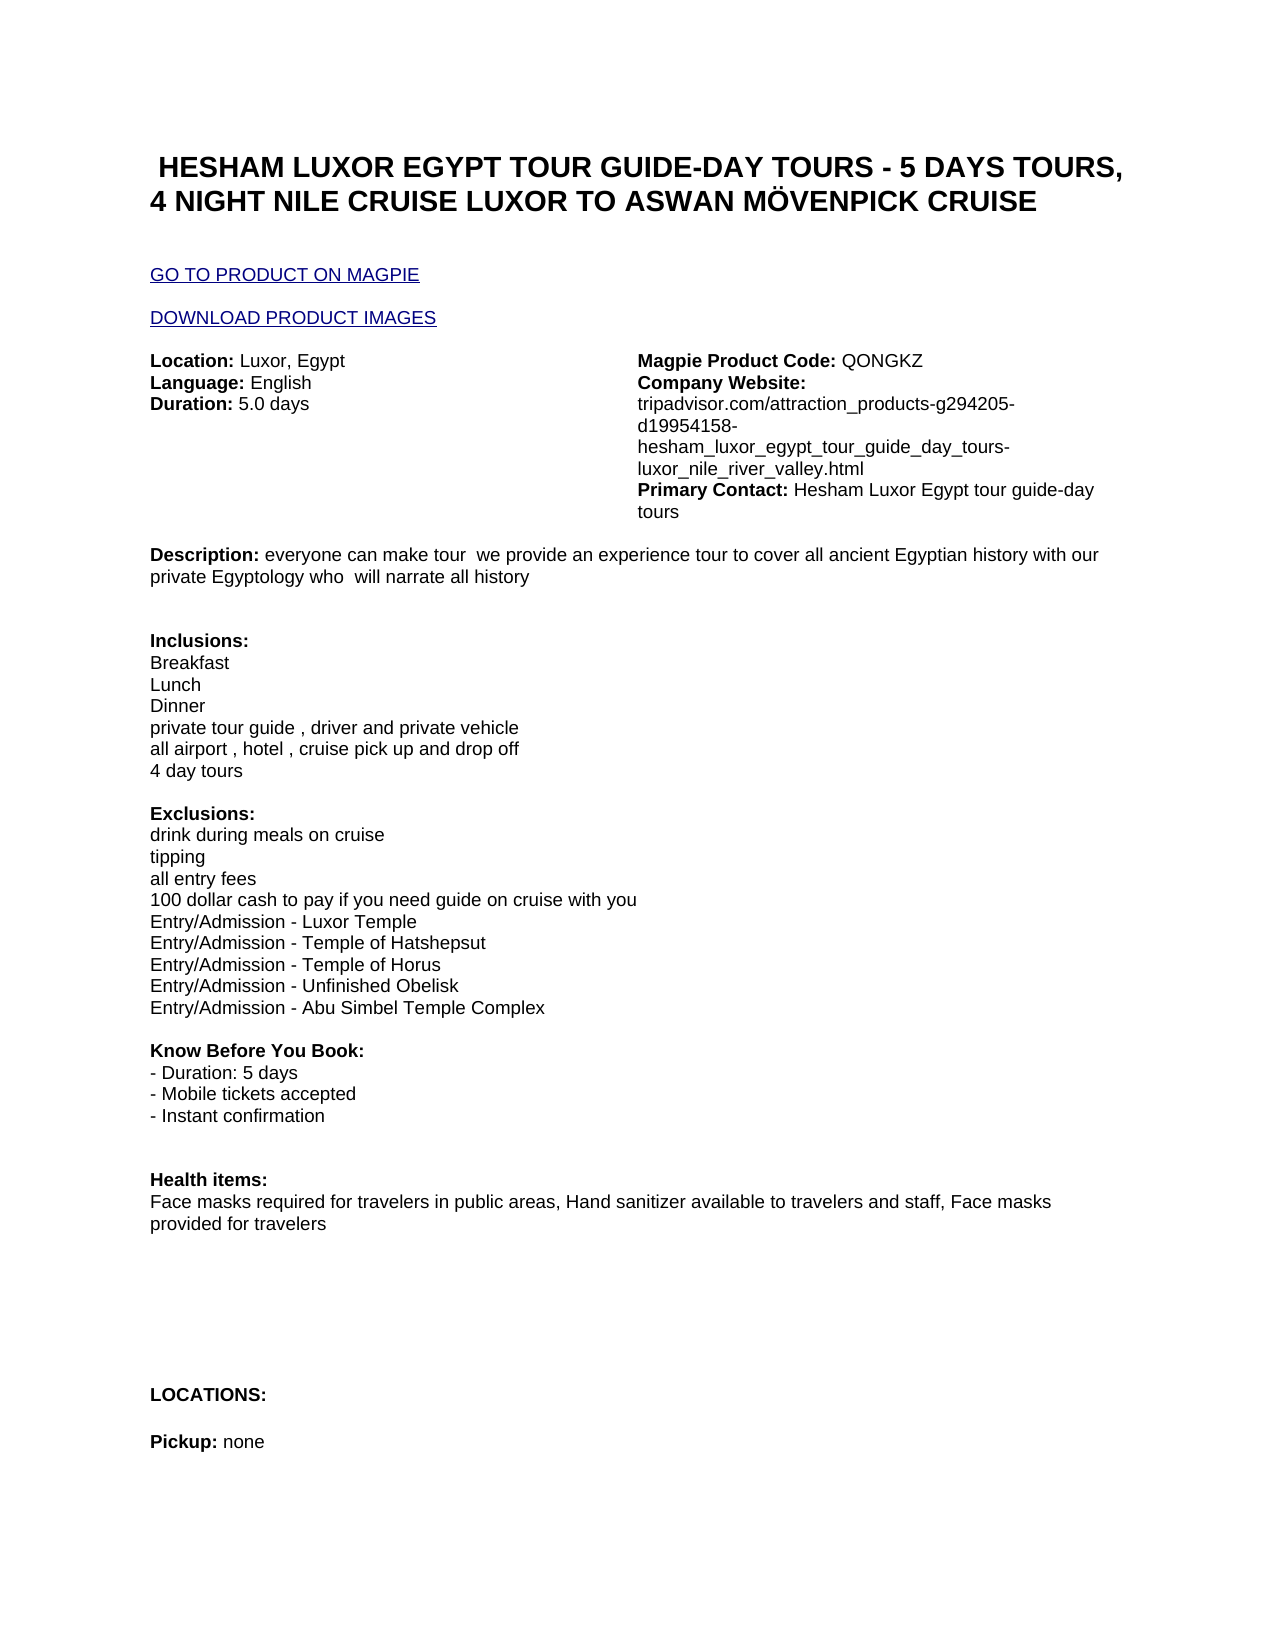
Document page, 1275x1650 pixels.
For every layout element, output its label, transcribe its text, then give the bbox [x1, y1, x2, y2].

text all airport , hotel , cruise pick up and drop off [150, 738, 1125, 759]
text Pickup: none [150, 1431, 1125, 1452]
text - Instant confirmation [150, 1104, 1125, 1126]
text Health items: [150, 1169, 1125, 1191]
table_header Location: Luxor, Egypt Language: English Duration: 5.0 days [139, 350, 626, 522]
text 100 dollar cash to pay if you need guide on cruise with you [150, 889, 1125, 911]
text Entry/Admission - Luxor Temple [150, 911, 1125, 932]
text - Duration: 5 days [150, 1061, 1125, 1083]
text Know Before You Book: [150, 1040, 1125, 1061]
text tipping [150, 846, 1125, 867]
text Entry/Admission - Temple of Hatshepsut [150, 932, 1125, 954]
text DOWNLOAD PRODUCT IMAGES [150, 307, 1125, 328]
text Entry/Admission - Unfinished Obelisk [150, 975, 1125, 997]
text Dinner [150, 695, 1125, 716]
text private tour guide , driver and private vehicle [150, 716, 1125, 738]
text - Mobile tickets accepted [150, 1083, 1125, 1104]
text Description: everyone can make tour we provide an experience tour to cover all ancient Egyptian history with our private Egyptology who will narrate all history [150, 544, 1125, 587]
text GO TO PRODUCT ON MAGPIE [150, 264, 1125, 285]
text drink during meals on cruise [150, 824, 1125, 846]
text Face masks required for travelers in public areas, Hand sanitizer available to travelers and staff, Face masks provided for travelers [150, 1191, 1125, 1234]
text Breakfast [150, 652, 1125, 673]
text all entry fees [150, 867, 1125, 889]
subtitle Locations: [150, 1384, 1125, 1406]
text Exclusions: [150, 803, 1125, 824]
text Inclusions: [150, 630, 1125, 652]
text 4 day tours [150, 759, 1125, 781]
text Entry/Admission - Abu Simbel Temple Complex [150, 997, 1125, 1018]
table_header Magpie Product Code: QONGKZ Company Website: tripadvisor.com/attraction_products-g294205-d19954158-hesham_luxor_egypt_tour_guide_day_tours-luxor_nile_river_valley.html Primary Contact: Hesham Luxor Egypt tour guide-day tours [626, 350, 1114, 522]
subtitle Hesham Luxor Egypt tour guide-day tours - 5 days tours, 4 night Nile cruise luxor to Aswan Mövenpick cruise [150, 150, 1125, 217]
text Lunch [150, 673, 1125, 695]
text Entry/Admission - Temple of Horus [150, 954, 1125, 975]
